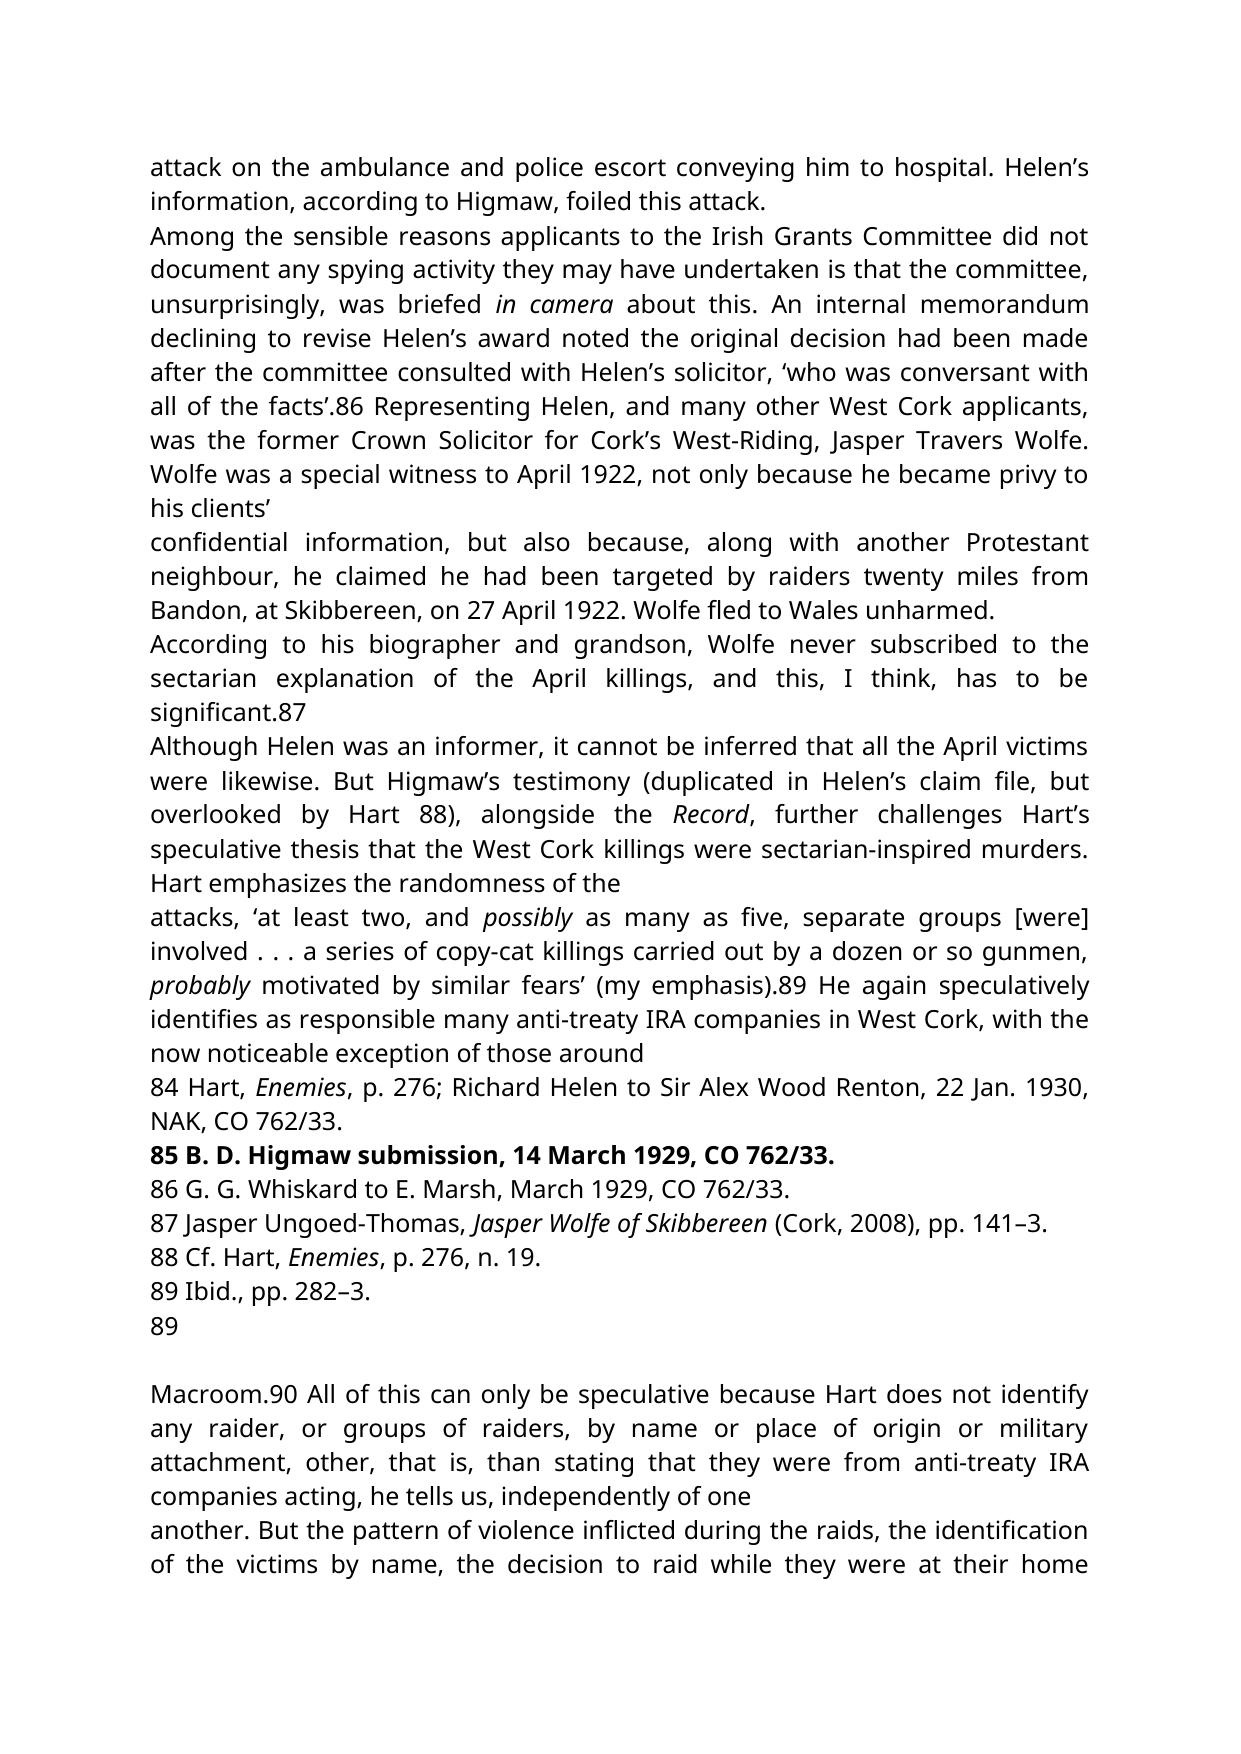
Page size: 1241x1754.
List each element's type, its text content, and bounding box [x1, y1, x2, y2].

text 89 Ibid., pp. 282–3. [150, 1274, 1090, 1308]
text 86 G. G. Whiskard to E. Marsh, March 1929, CO 762/33. [150, 1172, 1090, 1206]
text Macroom.90 All of this can only be speculative because Hart does not identify any raider, or groups of raiders, by name or place of origin or military attachment, other, that is, than stating that they were from anti-treaty IRA companies acting, he tells us, independently of one [150, 1376, 1090, 1512]
text 84 Hart, Enemies, p. 276; Richard Helen to Sir Alex Wood Renton, 22 Jan. 1930, NAK, CO 762/33. [150, 1070, 1090, 1138]
text confidential information, but also because, along with another Protestant neighbour, he claimed he had been targeted by raiders twenty miles from Bandon, at Skibbereen, on 27 April 1922. Wolfe fled to Wales unharmed. [150, 525, 1090, 627]
text Although Helen was an informer, it cannot be inferred that all the April victims were likewise. But Higmaw’s testimony (duplicated in Helen’s claim file, but overlooked by Hart 88), alongside the Record, further challenges Hart’s speculative thesis that the West Cork killings were sectarian-inspired murders. Hart emphasizes the randomness of the [150, 729, 1090, 899]
text 87 Jasper Ungoed-Thomas, Jasper Wolfe of Skibbereen (Cork, 2008), pp. 141–3. [150, 1206, 1090, 1240]
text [150, 1512, 1090, 1581]
text 89 [150, 1308, 1090, 1342]
text 85 B. D. Higmaw submission, 14 March 1929, CO 762/33. [150, 1138, 1090, 1172]
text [150, 150, 1090, 218]
text Among the sensible reasons applicants to the Irish Grants Committee did not document any spying activity they may have undertaken is that the committee, unsurprisingly, was briefed in camera about this. An internal memorandum declining to revise Helen’s award noted the original decision had been made after the committee consulted with Helen’s solicitor, ‘who was conversant with all of the facts’.86 Representing Helen, and many other West Cork applicants, was the former Crown Solicitor for Cork’s West-Riding, Jasper Travers Wolfe. Wolfe was a special witness to April 1922, not only because he became privy to his clients’ [150, 218, 1090, 525]
text 88 Cf. Hart, Enemies, p. 276, n. 19. [150, 1240, 1090, 1274]
text attacks, ‘at least two, and possibly as many as five, separate groups [were] involved . . . a series of copy-cat killings carried out by a dozen or so gunmen, probably motivated by similar fears’ (my emphasis).89 He again speculatively identifies as responsible many anti-treaty IRA companies in West Cork, with the now noticeable exception of those around [150, 899, 1090, 1070]
text According to his biographer and grandson, Wolfe never subscribed to the sectarian explanation of the April killings, and this, I think, has to be significant.87 [150, 627, 1090, 729]
